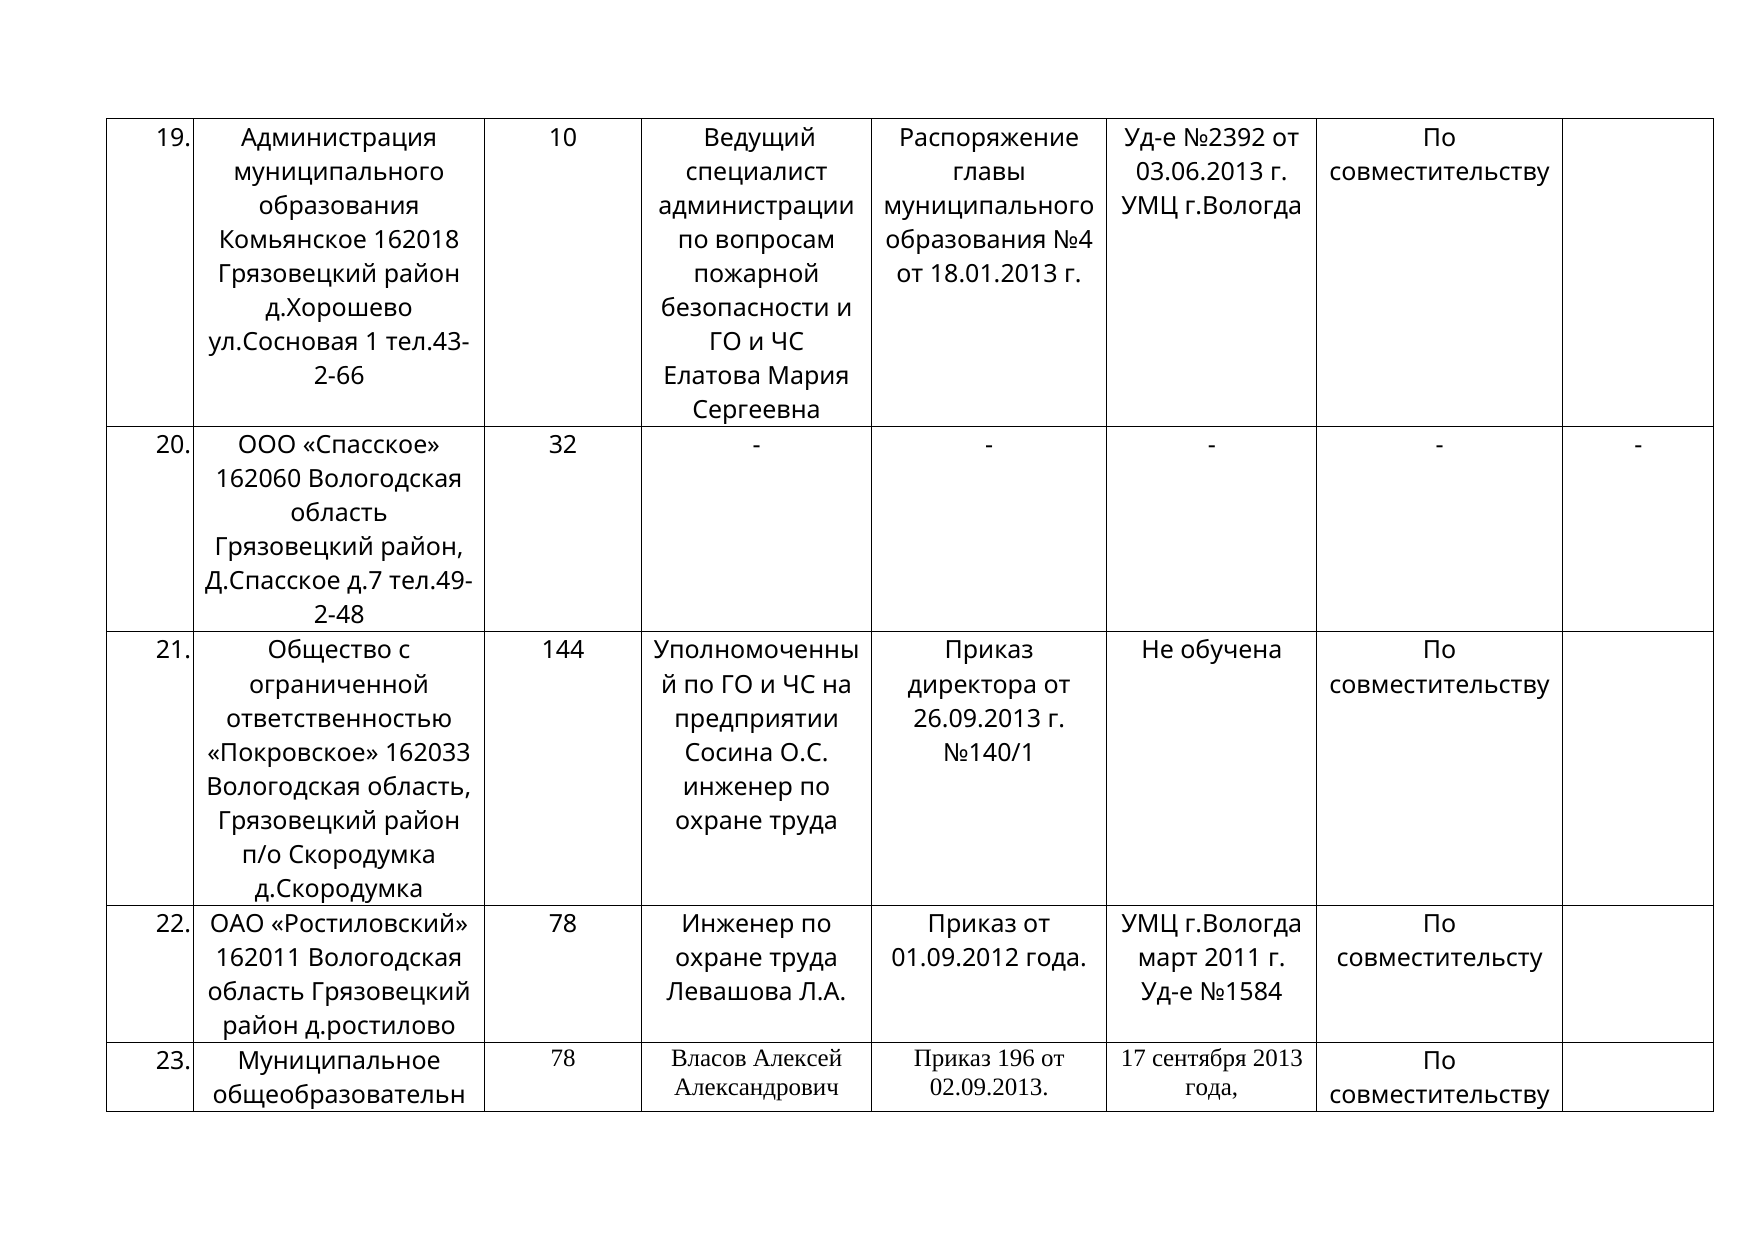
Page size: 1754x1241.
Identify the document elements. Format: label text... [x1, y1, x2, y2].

table_cell [107, 632, 193, 905]
table_cell По совместительству [1317, 119, 1562, 426]
table_cell УМЦ г.Вологда март 2011 г. Уд-е №1584 [1107, 906, 1316, 1042]
table_cell [1563, 632, 1713, 905]
table_cell Приказ от 01.09.2012 года. [872, 906, 1106, 1042]
table_cell [107, 427, 193, 631]
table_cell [1107, 1043, 1316, 1111]
table_cell [107, 119, 193, 426]
table_cell Ведущий специалист администрации по вопросам пожарной безопасности и ГО и ЧС Елатова Мария Сергеевна [642, 119, 871, 426]
table_cell [107, 906, 193, 1042]
table_cell Уполномоченный по ГО и ЧС на предприятии Сосина О.С. инженер по охране труда [642, 632, 871, 905]
table_cell 78 [485, 906, 641, 1042]
table_cell - [1317, 427, 1562, 631]
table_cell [194, 1043, 484, 1111]
table_cell - [1107, 427, 1316, 631]
table_cell - [1563, 427, 1713, 631]
table_cell 10 [485, 119, 641, 426]
table_cell [107, 1043, 193, 1111]
table_cell 32 [485, 427, 641, 631]
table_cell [1317, 1043, 1562, 1111]
table_cell [1563, 119, 1713, 426]
table_cell [1563, 1043, 1713, 1111]
table_cell Общество с ограниченной ответственностью «Покровское» 162033 Вологодская область, Грязовецкий район п/о Скородумка д.Скородумка [194, 632, 484, 905]
table_cell - [872, 427, 1106, 631]
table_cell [872, 1043, 1106, 1111]
table_cell ООО «Спасское» 162060 Вологодская область Грязовецкий район, Д.Спасское д.7 тел.49-2-48 [194, 427, 484, 631]
table_cell ОАО «Ростиловский» 162011 Вологодская область Грязовецкий район д.ростилово [194, 906, 484, 1042]
table_cell Распоряжение главы муниципального образования №4 от 18.01.2013 г. [872, 119, 1106, 426]
table_cell 78 [485, 1043, 641, 1111]
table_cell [642, 1043, 871, 1111]
table_cell По совместительсту [1317, 906, 1562, 1042]
table_cell Приказ директора от 26.09.2013 г. №140/1 [872, 632, 1106, 905]
table_cell Администрация муниципального образования Комьянское 162018 Грязовецкий район д.Хорошево ул.Сосновая 1 тел.43-2-66 [194, 119, 484, 426]
table_cell По совместительству [1317, 632, 1562, 905]
table_cell Инженер по охране труда Левашова Л.А. [642, 906, 871, 1042]
table_cell [1563, 906, 1713, 1042]
table_cell 144 [485, 632, 641, 905]
table_cell - [642, 427, 871, 631]
table_cell Не обучена [1107, 632, 1316, 905]
table_cell Уд-е №2392 от 03.06.2013 г. УМЦ г.Вологда [1107, 119, 1316, 426]
